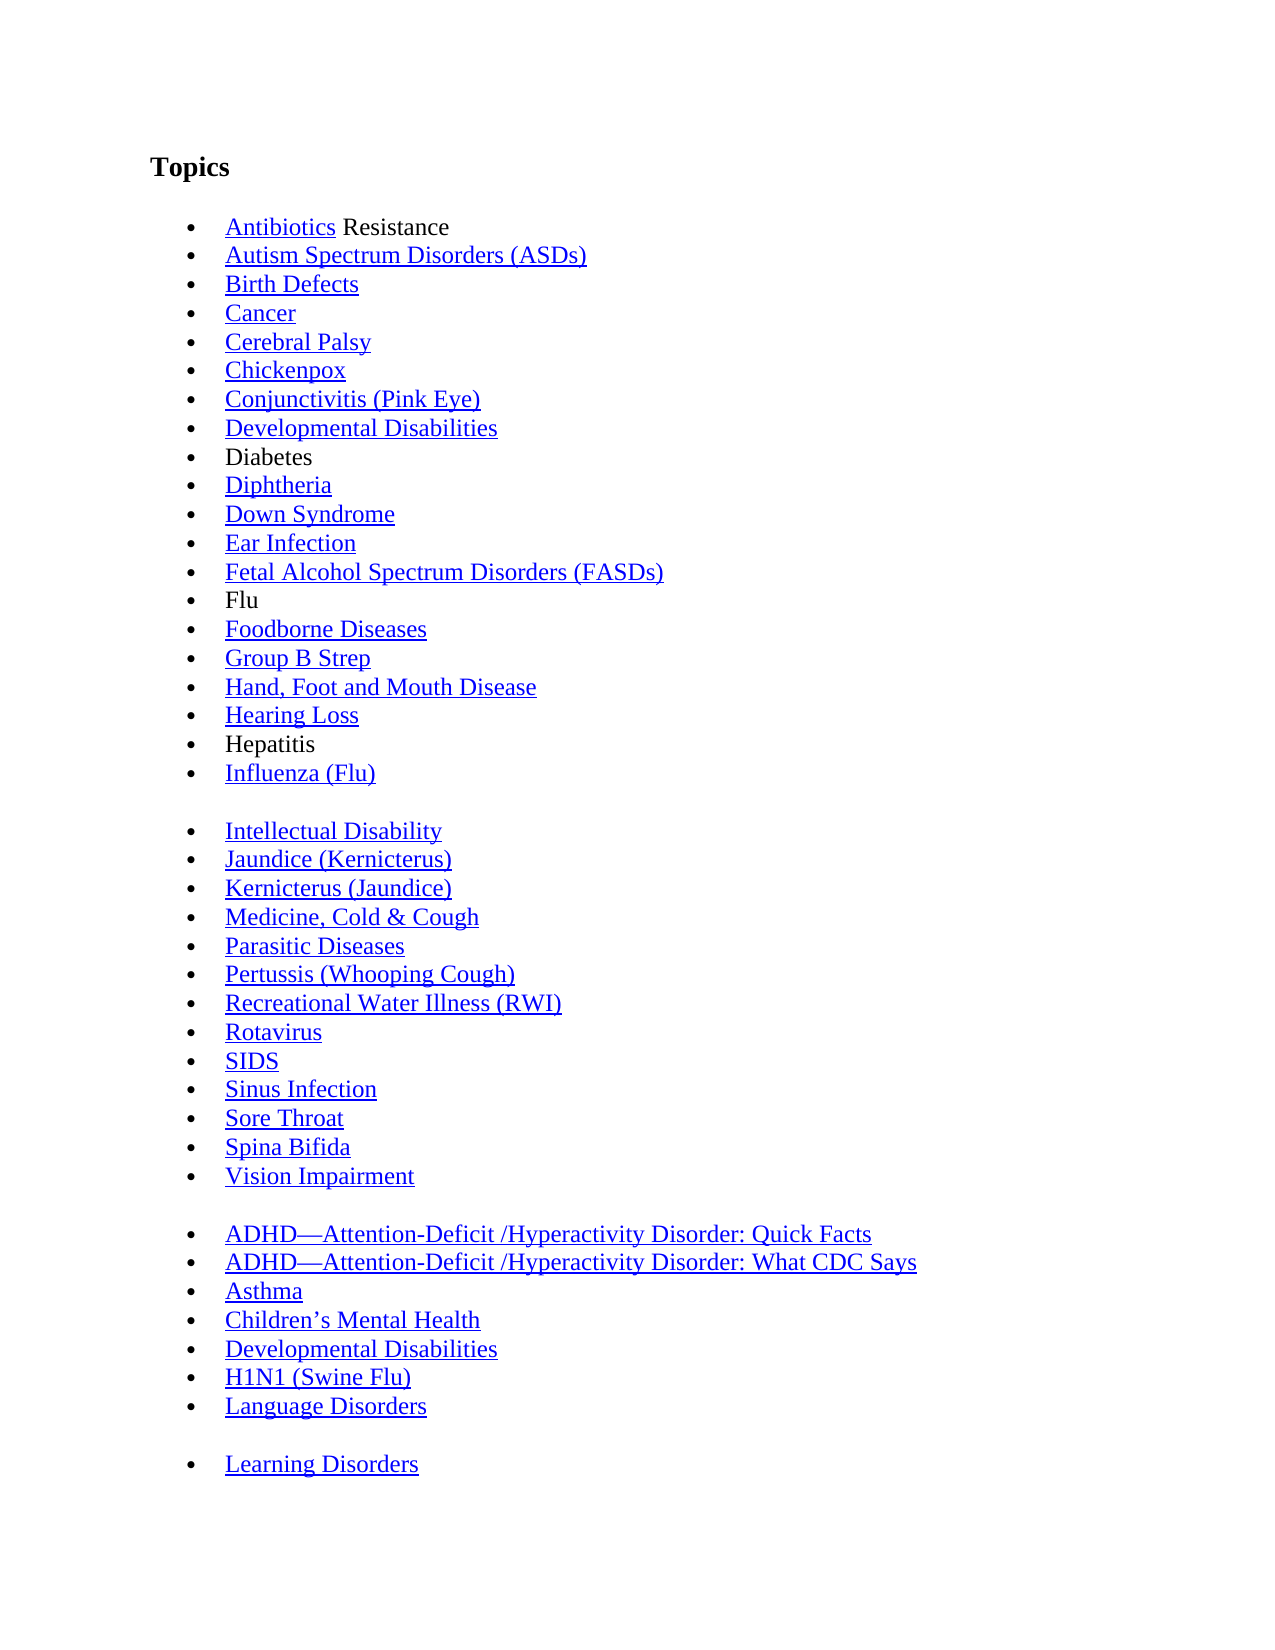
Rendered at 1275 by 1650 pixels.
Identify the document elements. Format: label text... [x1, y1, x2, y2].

list Chickenpox [187, 355, 1125, 384]
list Flu [187, 585, 1125, 614]
list Group B Strep [187, 643, 1125, 672]
list ADHD—Attention-Deficit /Hyperactivity Disorder: What CDC Says [187, 1247, 1125, 1276]
list Hepatitis [187, 729, 1125, 758]
list Kernicterus (Jaundice) [187, 873, 1125, 902]
list Conjunctivitis (Pink Eye) [187, 384, 1125, 413]
text Topics [150, 150, 1125, 182]
list Intellectual Disability [187, 816, 1125, 844]
list Recreational Water Illness (RWI) [187, 988, 1125, 1017]
list Birth Defects [187, 269, 1125, 298]
list Children’s Mental Health [187, 1305, 1125, 1334]
list Hearing Loss [187, 700, 1125, 729]
list Asthma [187, 1276, 1125, 1305]
list Developmental Disabilities [187, 1334, 1125, 1362]
list Medicine, Cold & Cough [187, 902, 1125, 931]
list H1N1 (Swine Flu) [187, 1362, 1125, 1391]
list Diabetes [187, 442, 1125, 470]
list Diphtheria [187, 470, 1125, 499]
list Sore Throat [187, 1103, 1125, 1132]
list Rotavirus [187, 1017, 1125, 1046]
list Language Disorders [187, 1391, 1125, 1420]
list SIDS [187, 1046, 1125, 1074]
list Vision Impairment [187, 1161, 1125, 1189]
list Jaundice (Kernicterus) [187, 844, 1125, 873]
list Ear Infection [187, 528, 1125, 557]
list Down Syndrome [187, 499, 1125, 528]
list Developmental Disabilities [187, 413, 1125, 442]
list ADHD—Attention-Deficit /Hyperactivity Disorder: Quick Facts [187, 1219, 1125, 1247]
list Spina Bifida [187, 1132, 1125, 1161]
list Learning Disorders [187, 1449, 1125, 1478]
list Antibiotics Resistance [187, 212, 1125, 240]
list Foodborne Diseases [187, 614, 1125, 643]
list Parasitic Diseases [187, 931, 1125, 959]
list Fetal Alcohol Spectrum Disorders (FASDs) [187, 557, 1125, 585]
list Pertussis (Whooping Cough) [187, 959, 1125, 988]
list Hand, Foot and Mouth Disease [187, 672, 1125, 700]
list Influenza (Flu) [187, 758, 1125, 787]
list Sinus Infection [187, 1074, 1125, 1103]
list Autism Spectrum Disorders (ASDs) [187, 240, 1125, 269]
list Cancer [187, 298, 1125, 327]
list Cerebral Palsy [187, 327, 1125, 355]
